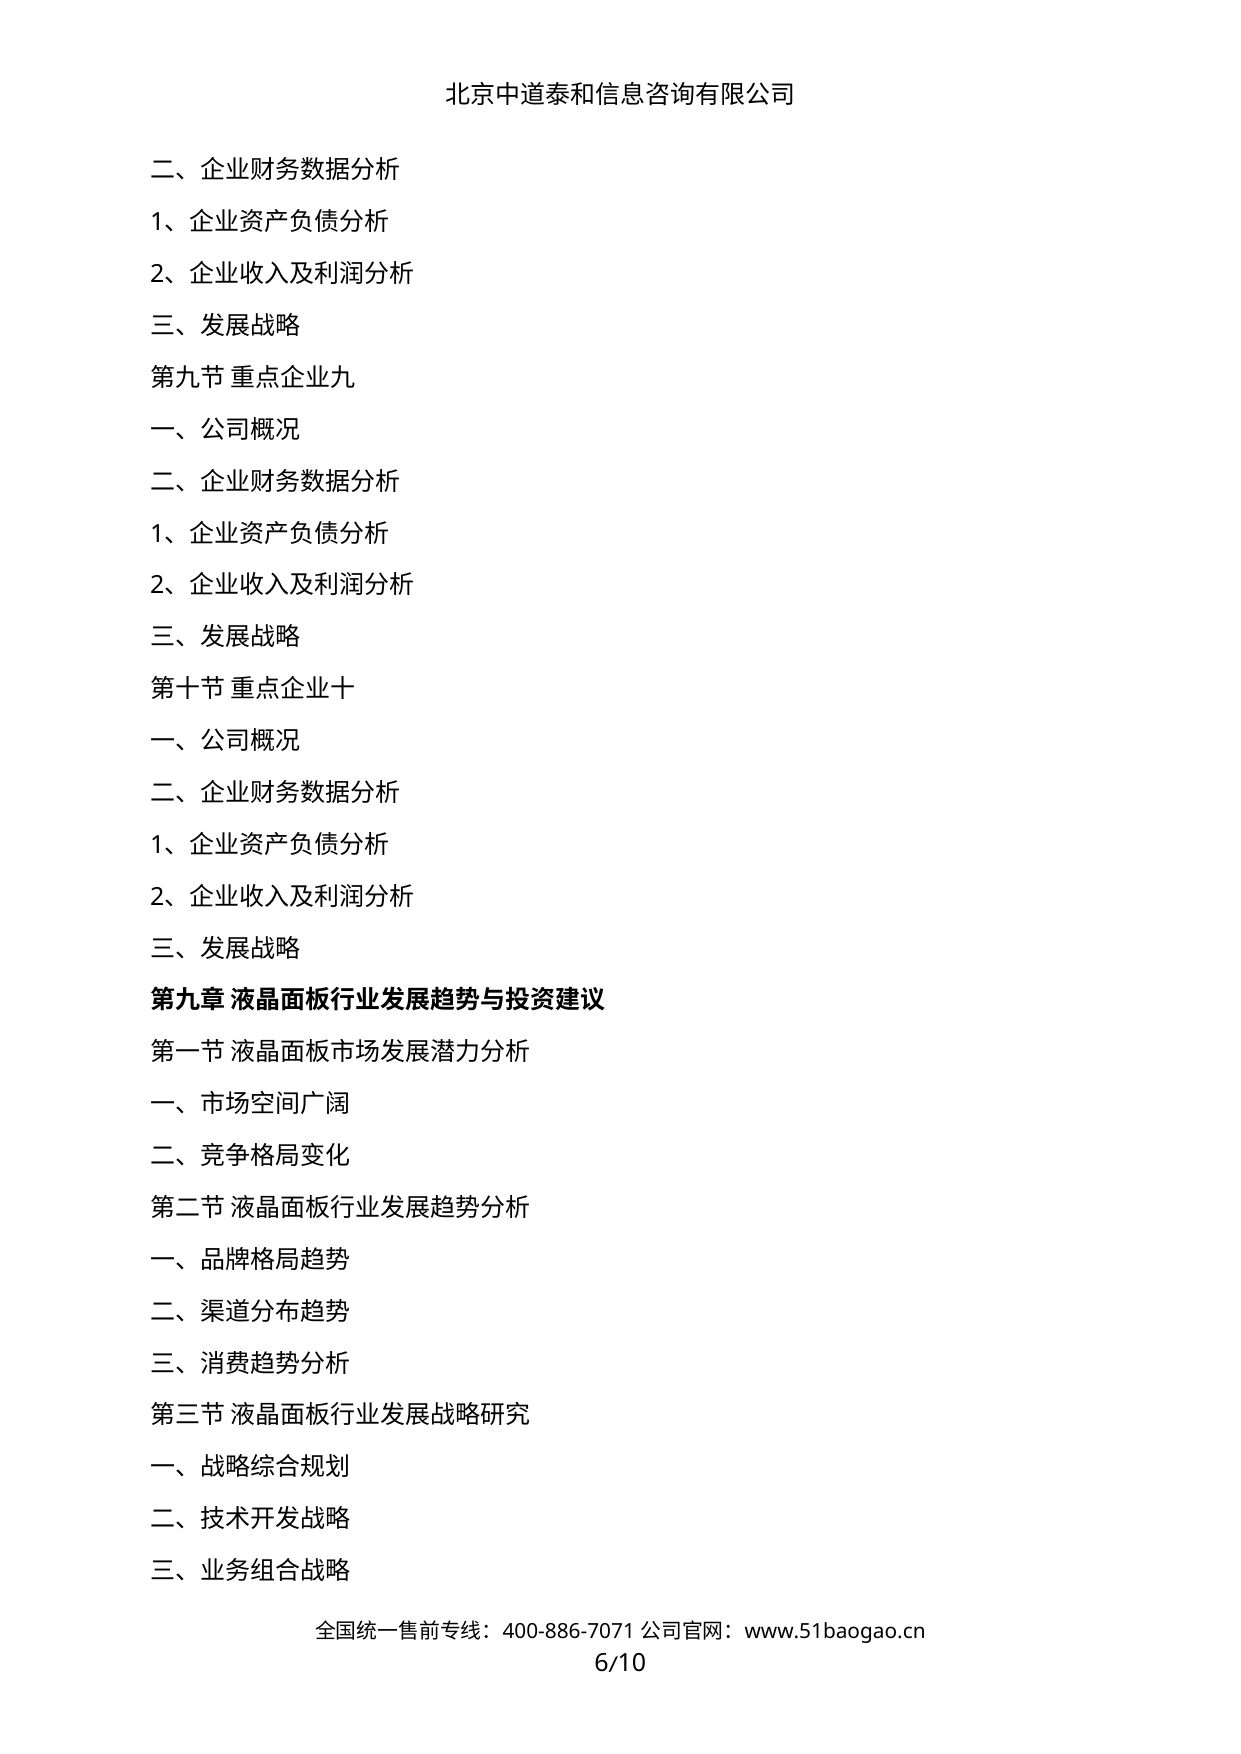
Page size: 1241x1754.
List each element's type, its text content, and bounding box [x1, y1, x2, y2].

text 1、企业资产负债分析 [150, 513, 1090, 549]
text 一、战略综合规划 [150, 1447, 1090, 1483]
text 第三节 液晶面板行业发展战略研究 [150, 1395, 1090, 1431]
text 2、企业收入及利润分析 [150, 876, 1090, 912]
text 三、业务组合战略 [150, 1551, 1090, 1587]
text 二、渠道分布趋势 [150, 1291, 1090, 1327]
text 二、竞争格局变化 [150, 1136, 1090, 1172]
text 二、技术开发战略 [150, 1499, 1090, 1535]
text 一、品牌格局趋势 [150, 1239, 1090, 1276]
text 三、消费趋势分析 [150, 1343, 1090, 1379]
text 第九章 液晶面板行业发展趋势与投资建议 [150, 980, 1090, 1016]
text 三、发展战略 [150, 928, 1090, 964]
text 第九节 重点企业九 [150, 357, 1090, 394]
text 二、企业财务数据分析 [150, 461, 1090, 497]
text 一、市场空间广阔 [150, 1084, 1090, 1120]
text 第一节 液晶面板市场发展潜力分析 [150, 1032, 1090, 1068]
text 2、企业收入及利润分析 [150, 254, 1090, 290]
text 1、企业资产负债分析 [150, 202, 1090, 238]
text 2、企业收入及利润分析 [150, 565, 1090, 601]
text 第十节 重点企业十 [150, 669, 1090, 705]
text 三、发展战略 [150, 306, 1090, 342]
text 1、企业资产负债分析 [150, 824, 1090, 861]
text 一、公司概况 [150, 409, 1090, 446]
text 第二节 液晶面板行业发展趋势分析 [150, 1187, 1090, 1224]
text 三、发展战略 [150, 617, 1090, 653]
text 二、企业财务数据分析 [150, 772, 1090, 809]
text 二、企业财务数据分析 [150, 150, 1090, 186]
text 一、公司概况 [150, 721, 1090, 757]
